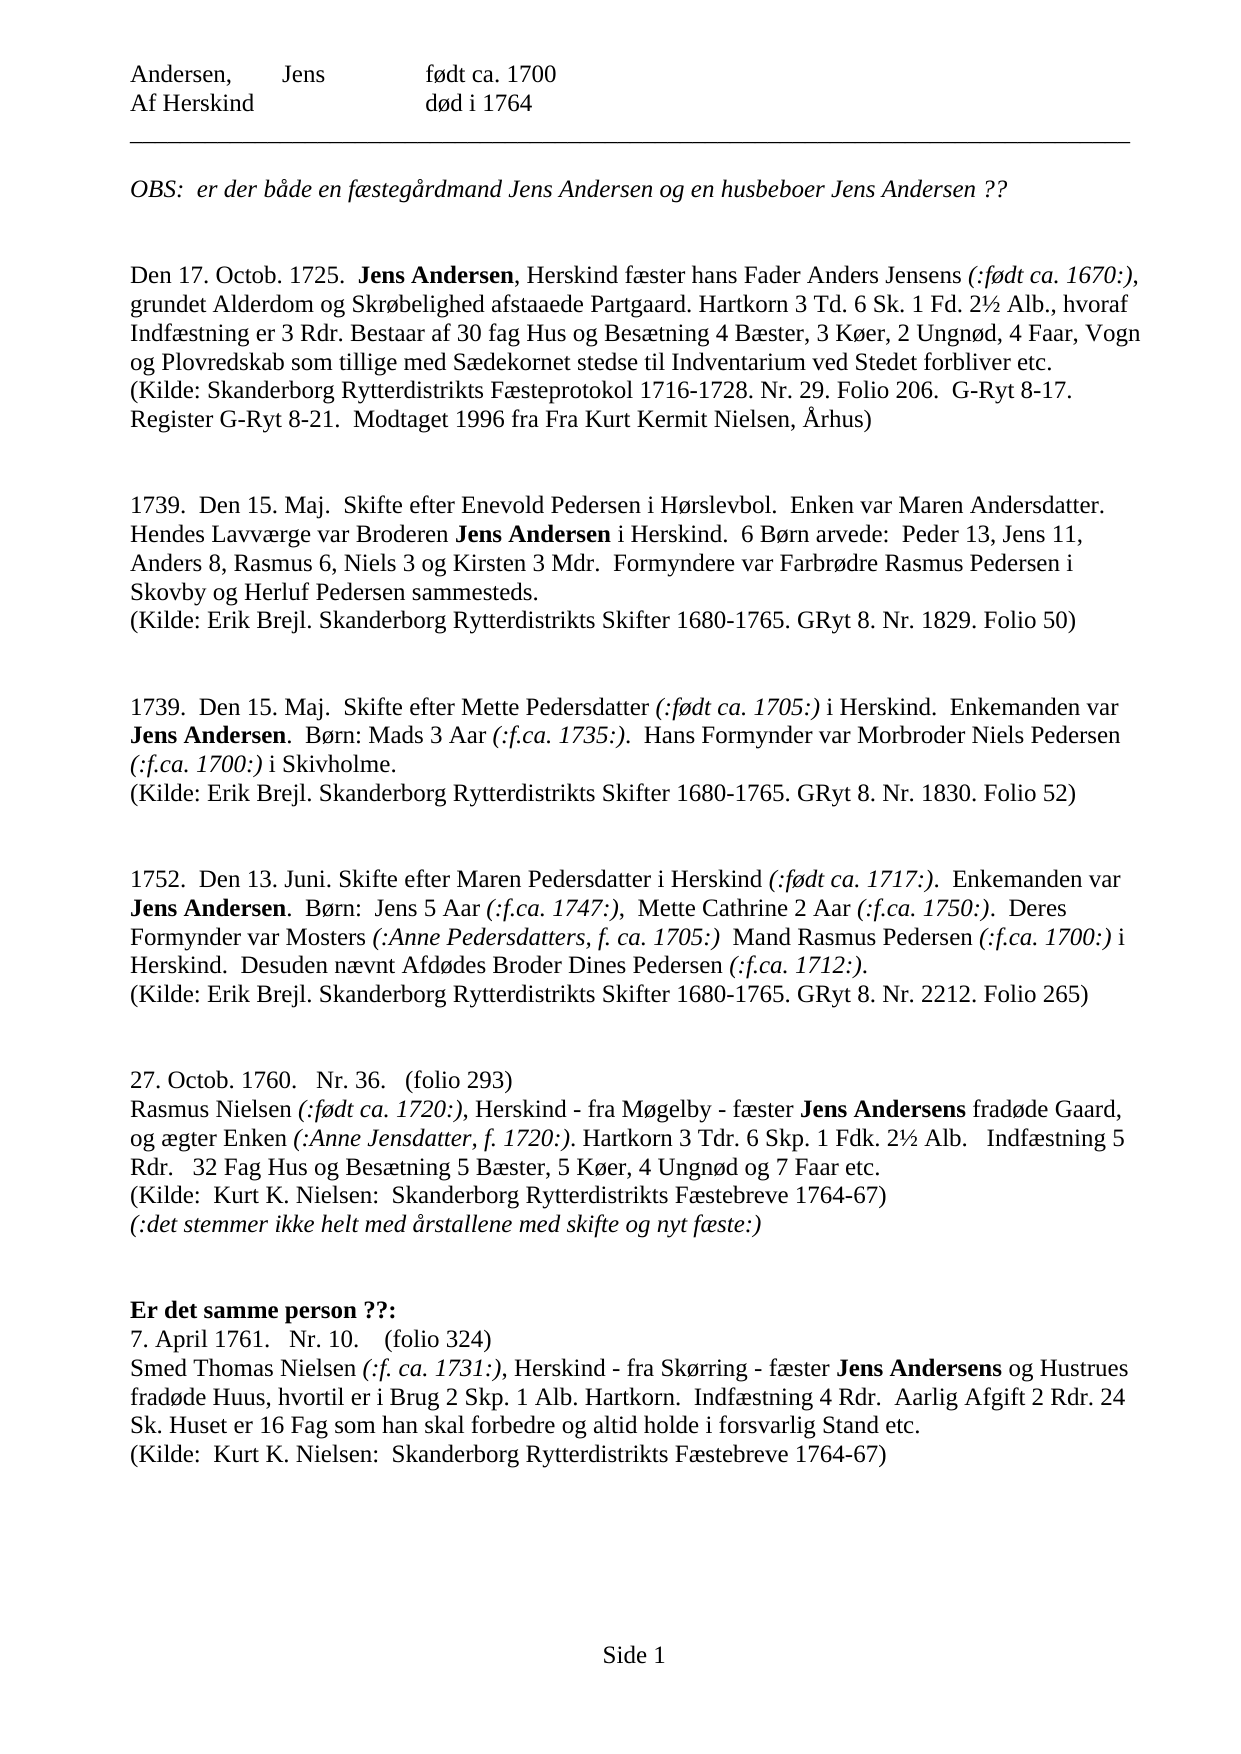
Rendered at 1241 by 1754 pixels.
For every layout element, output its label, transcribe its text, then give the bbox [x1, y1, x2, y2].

text (Kilde: Kurt K. Nielsen: Skanderborg Rytterdistrikts Fæstebreve 1764-67) [130, 1180, 1146, 1209]
text 27. Octob. 1760. Nr. 36. (folio 293) [130, 1065, 1146, 1094]
text (Kilde: Erik Brejl. Skanderborg Rytterdistrikts Skifter 1680-1765. GRyt 8. Nr. 1829. Folio 50) [130, 605, 1146, 634]
text Andersen, Jens født ca. 1700 [130, 59, 1146, 88]
text Side 1 [130, 1640, 1146, 1669]
text Af Herskind død i 1764 [130, 88, 1146, 117]
text Rasmus Nielsen (:født ca. 1720:), Herskind - fra Møgelby - fæster Jens Andersens fradøde Gaard, og ægter Enken (:Anne Jensdatter, f. 1720:). Hartkorn 3 Tdr. 6 Skp. 1 Fdk. 2½ Alb. Indfæstning 5 Rdr. 32 Fag Hus og Besætning 5 Bæster, 5 Køer, 4 Ungnød og 7 Faar etc. [130, 1094, 1146, 1180]
text (:det stemmer ikke helt med årstallene med skifte og nyt fæste:) [130, 1209, 1146, 1238]
text Er det samme person ??: [130, 1295, 1146, 1324]
text 1752. Den 13. Juni. Skifte efter Maren Pedersdatter i Herskind (:født ca. 1717:). Enkemanden var Jens Andersen. Børn: Jens 5 Aar (:f.ca. 1747:), Mette Cathrine 2 Aar (:f.ca. 1750:). Deres Formynder var Mosters (:Anne Pedersdatters, f. ca. 1705:) Mand Rasmus Pedersen (:f.ca. 1700:) i Herskind. Desuden nævnt Afdødes Broder Dines Pedersen (:f.ca. 1712:). [130, 864, 1146, 979]
text OBS: er der både en fæstegårdmand Jens Andersen og en husbeboer Jens Andersen ?? [130, 174, 1146, 203]
text (Kilde: Erik Brejl. Skanderborg Rytterdistrikts Skifter 1680-1765. GRyt 8. Nr. 1830. Folio 52) [130, 778, 1146, 807]
text (Kilde: Kurt K. Nielsen: Skanderborg Rytterdistrikts Fæstebreve 1764-67) [130, 1439, 1146, 1468]
text 1739. Den 15. Maj. Skifte efter Mette Pedersdatter (:født ca. 1705:) i Herskind. Enkemanden var Jens Andersen. Børn: Mads 3 Aar (:f.ca. 1735:). Hans Formynder var Morbroder Niels Pedersen (:f.ca. 1700:) i Skivholme. [130, 692, 1146, 778]
text 7. April 1761. Nr. 10. (folio 324) [130, 1324, 1146, 1353]
text (Kilde: Skanderborg Rytterdistrikts Fæsteprotokol 1716-1728. Nr. 29. Folio 206. G-Ryt 8-17. Register G-Ryt 8-21. Modtaget 1996 fra Fra Kurt Kermit Nielsen, Århus) [130, 375, 1146, 433]
text (Kilde: Erik Brejl. Skanderborg Rytterdistrikts Skifter 1680-1765. GRyt 8. Nr. 2212. Folio 265) [130, 979, 1146, 1008]
text Den 17. Octob. 1725. Jens Andersen, Herskind fæster hans Fader Anders Jensens (:født ca. 1670:), grundet Alderdom og Skrøbelighed afstaaede Partgaard. Hartkorn 3 Td. 6 Sk. 1 Fd. 2½ Alb., hvoraf Indfæstning er 3 Rdr. Bestaar af 30 fag Hus og Besætning 4 Bæster, 3 Køer, 2 Ungnød, 4 Faar, Vogn og Plovredskab som tillige med Sædekornet stedse til Indventarium ved Stedet forbliver etc. [130, 260, 1146, 375]
text ________________________________________________________________________________ [130, 117, 1146, 145]
text 1739. Den 15. Maj. Skifte efter Enevold Pedersen i Hørslevbol. Enken var Maren Andersdatter. Hendes Lavværge var Broderen Jens Andersen i Herskind. 6 Børn arvede: Peder 13, Jens 11, Anders 8, Rasmus 6, Niels 3 og Kirsten 3 Mdr. Formyndere var Farbrødre Rasmus Pedersen i Skovby og Herluf Pedersen sammesteds. [130, 490, 1146, 605]
text Smed Thomas Nielsen (:f. ca. 1731:), Herskind - fra Skørring - fæster Jens Andersens og Hustrues fradøde Huus, hvortil er i Brug 2 Skp. 1 Alb. Hartkorn. Indfæstning 4 Rdr. Aarlig Afgift 2 Rdr. 24 Sk. Huset er 16 Fag som han skal forbedre og altid holde i forsvarlig Stand etc. [130, 1353, 1146, 1439]
